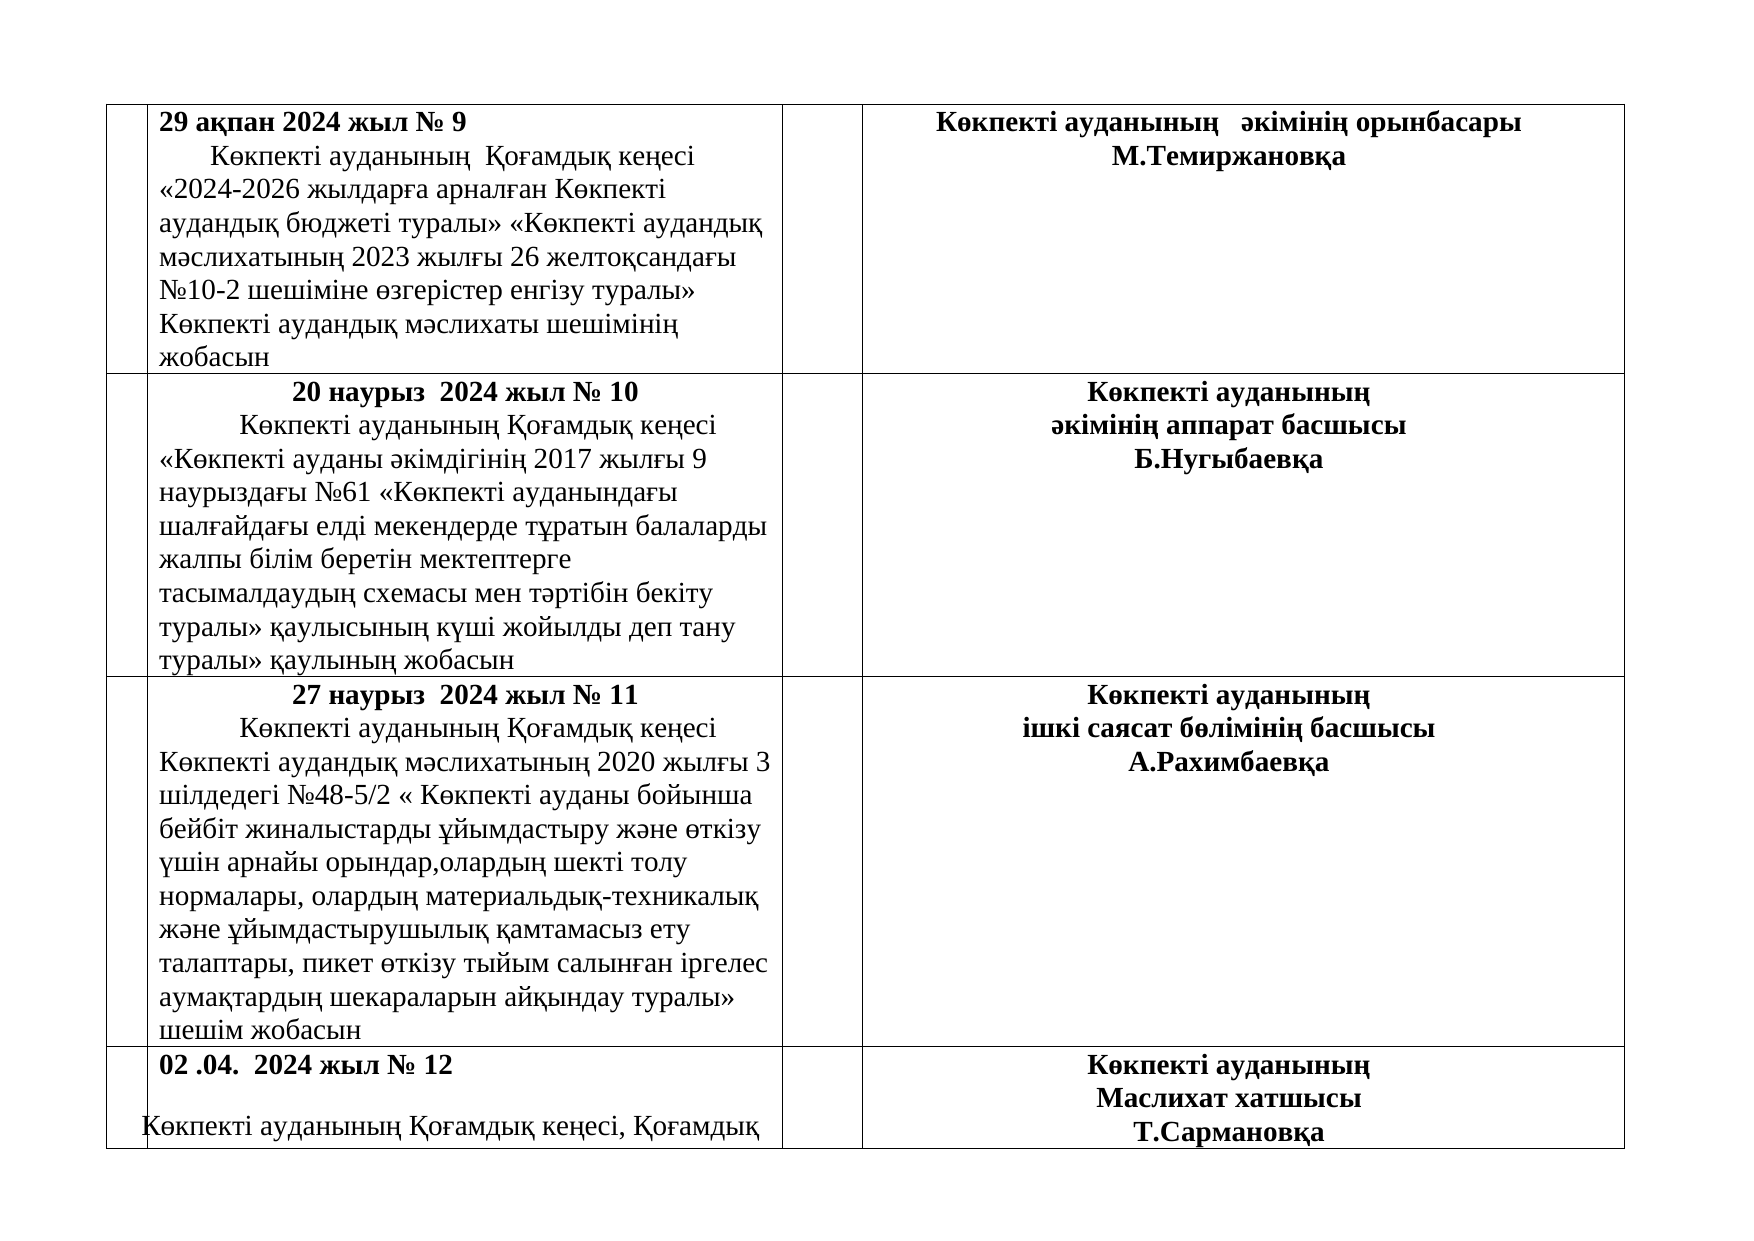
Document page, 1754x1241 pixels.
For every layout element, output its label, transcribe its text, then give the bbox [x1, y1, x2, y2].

table_cell [107, 677, 147, 1046]
table_cell [107, 105, 147, 373]
table_cell [783, 677, 862, 1046]
table_cell Көкпекті ауданының ішкі саясат бөлімінің басшысы А.Рахимбаевқа [863, 677, 1624, 1046]
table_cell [148, 1047, 782, 1147]
table_cell Көкпекті ауданының әкімінің орынбасары М.Темиржановқа [863, 105, 1624, 373]
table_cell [863, 1047, 1624, 1147]
table_cell 29 ақпан 2024 жыл № 9 Көкпекті ауданының Қоғамдық кеңесі «2024-2026 жылдарға арналған Көкпекті аудандық бюджеті туралы» «Көкпекті аудандық мәслихатының 2023 жылғы 26 желтоқсандағы №10-2 шешіміне өзгерістер енгізу туралы» Көкпекті аудандық мәслихаты шешімінің жобасын [148, 105, 782, 373]
table_cell [783, 1047, 862, 1147]
table_cell [783, 374, 862, 676]
table_cell 27 наурыз 2024 жыл № 11 Көкпекті ауданының Қоғамдық кеңесі Көкпекті аудандық мәслихатының 2020 жылғы 3 шілдедегі №48-5/2 « Көкпекті ауданы бойынша бейбіт жиналыстарды ұйымдастыру және өткізу үшін арнайы орындар,олардың шекті толу нормалары, олардың материальдық-техникалық және ұйымдастырушылық қамтамасыз ету талаптары, пикет өткізу тыйым салынған іргелес аумақтардың шекараларын айқындау туралы» шешім жобасын [148, 677, 782, 1046]
table_cell [107, 1047, 147, 1147]
table_cell [107, 374, 147, 676]
table_cell Көкпекті ауданының әкімінің аппарат басшысы Б.Нугыбаевқа [863, 374, 1624, 676]
table_cell [783, 105, 862, 373]
table_cell 20 наурыз 2024 жыл № 10 Көкпекті ауданының Қоғамдық кеңесі «Көкпекті ауданы әкімдігінің 2017 жылғы 9 наурыздағы №61 «Көкпекті ауданындағы шалғайдағы елді мекендерде тұратын балаларды жалпы білім беретін мектептерге тасымалдаудың схемасы мен тәртібін бекіту туралы» қаулысының күші жойылды деп тану туралы» қаулының жобасын [148, 374, 782, 676]
